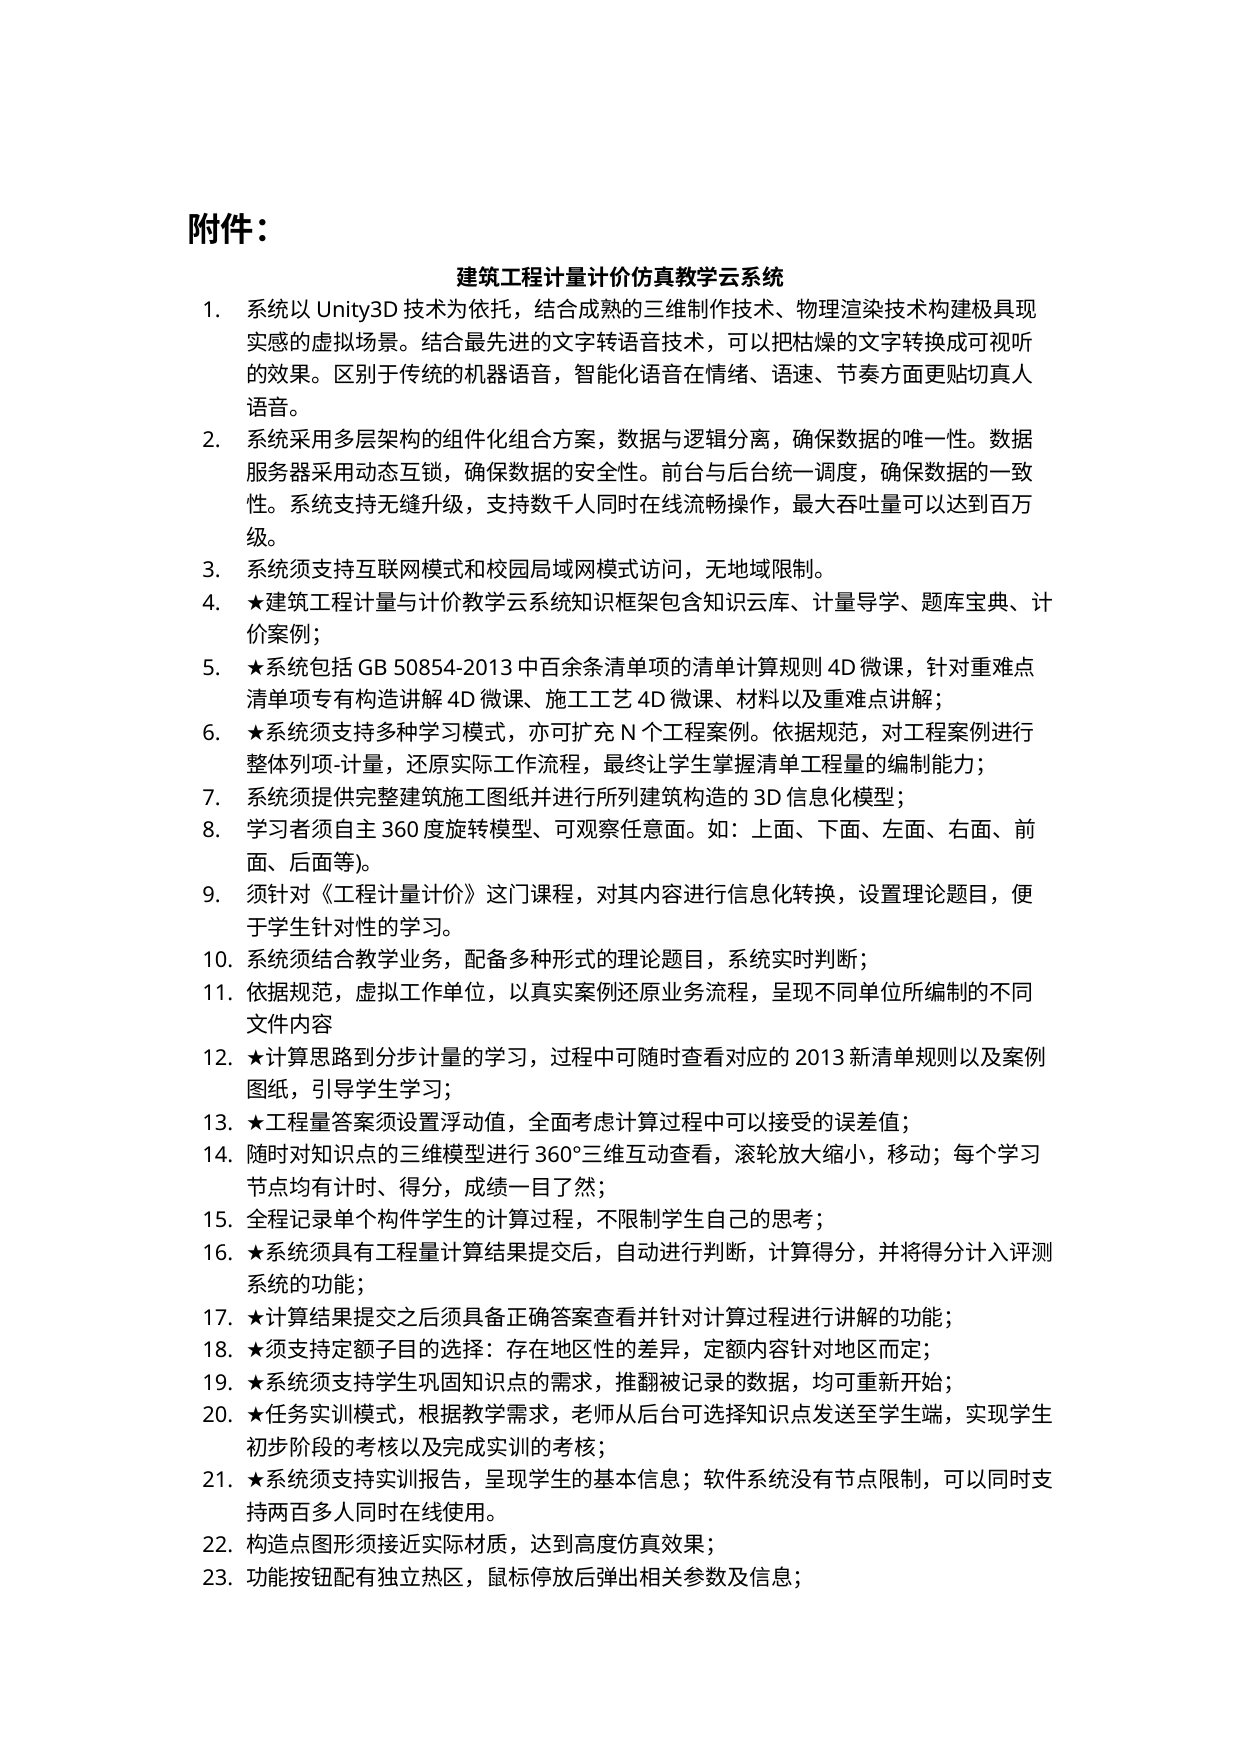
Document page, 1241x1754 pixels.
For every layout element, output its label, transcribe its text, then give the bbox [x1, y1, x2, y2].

text 建筑工程计量计价仿真教学云系统 [187, 259, 1053, 292]
text 附件： [187, 194, 1053, 259]
list 功能按钮配有独立热区，鼠标停放后弹出相关参数及信息； [202, 1559, 1053, 1592]
list 系统须提供完整建筑施工图纸并进行所列建筑构造的3D信息化模型； [202, 779, 1053, 812]
list ★系统须支持学生巩固知识点的需求，推翻被记录的数据，均可重新开始； [202, 1364, 1053, 1397]
list ★工程量答案须设置浮动值，全面考虑计算过程中可以接受的误差值； [202, 1104, 1053, 1137]
list ★须支持定额子目的选择：存在地区性的差异，定额内容针对地区而定； [202, 1332, 1053, 1364]
list ★建筑工程计量与计价教学云系统知识框架包含知识云库、计量导学、题库宝典、计价案例； [202, 584, 1053, 649]
list 学习者须自主360度旋转模型、可观察任意面。如：上面、下面、左面、右面、前面、后面等)。 [202, 812, 1053, 877]
list 全程记录单个构件学生的计算过程，不限制学生自己的思考； [202, 1202, 1053, 1234]
list ★系统须具有工程量计算结果提交后，自动进行判断，计算得分，并将得分计入评测系统的功能； [202, 1234, 1053, 1299]
list 系统以Unity3D技术为依托，结合成熟的三维制作技术、物理渲染技术构建极具现实感的虚拟场景。结合最先进的文字转语音技术，可以把枯燥的文字转换成可视听的效果。区别于传统的机器语音，智能化语音在情绪、语速、节奏方面更贴切真人语音。 [202, 292, 1053, 422]
list 构造点图形须接近实际材质，达到高度仿真效果； [202, 1527, 1053, 1559]
list 依据规范，虚拟工作单位，以真实案例还原业务流程，呈现不同单位所编制的不同文件内容 [202, 974, 1053, 1039]
list 系统须支持互联网模式和校园局域网模式访问，无地域限制。 [202, 552, 1053, 584]
list ★任务实训模式，根据教学需求，老师从后台可选择知识点发送至学生端，实现学生初步阶段的考核以及完成实训的考核； [202, 1397, 1053, 1462]
list ★系统须支持多种学习模式，亦可扩充N个工程案例。依据规范，对工程案例进行整体列项-计量，还原实际工作流程，最终让学生掌握清单工程量的编制能力； [202, 714, 1053, 779]
list ★计算结果提交之后须具备正确答案查看并针对计算过程进行讲解的功能； [202, 1299, 1053, 1332]
list ★系统包括GB 50854-2013中百余条清单项的清单计算规则4D微课，针对重难点清单项专有构造讲解4D微课、施工工艺4D微课、材料以及重难点讲解； [202, 649, 1053, 714]
list ★计算思路到分步计量的学习，过程中可随时查看对应的2013新清单规则以及案例图纸，引导学生学习； [202, 1039, 1053, 1104]
list 随时对知识点的三维模型进行360°三维互动查看，滚轮放大缩小，移动；每个学习节点均有计时、得分，成绩一目了然； [202, 1137, 1053, 1202]
list ★系统须支持实训报告，呈现学生的基本信息；软件系统没有节点限制，可以同时支持两百多人同时在线使用。 [202, 1462, 1053, 1527]
list 须针对《工程计量计价》这门课程，对其内容进行信息化转换，设置理论题目，便于学生针对性的学习。 [202, 877, 1053, 942]
list 系统须结合教学业务，配备多种形式的理论题目，系统实时判断； [202, 942, 1053, 974]
list 系统采用多层架构的组件化组合方案，数据与逻辑分离，确保数据的唯一性。数据服务器采用动态互锁，确保数据的安全性。前台与后台统一调度，确保数据的一致性。系统支持无缝升级，支持数千人同时在线流畅操作，最大吞吐量可以达到百万级。 [202, 422, 1053, 552]
